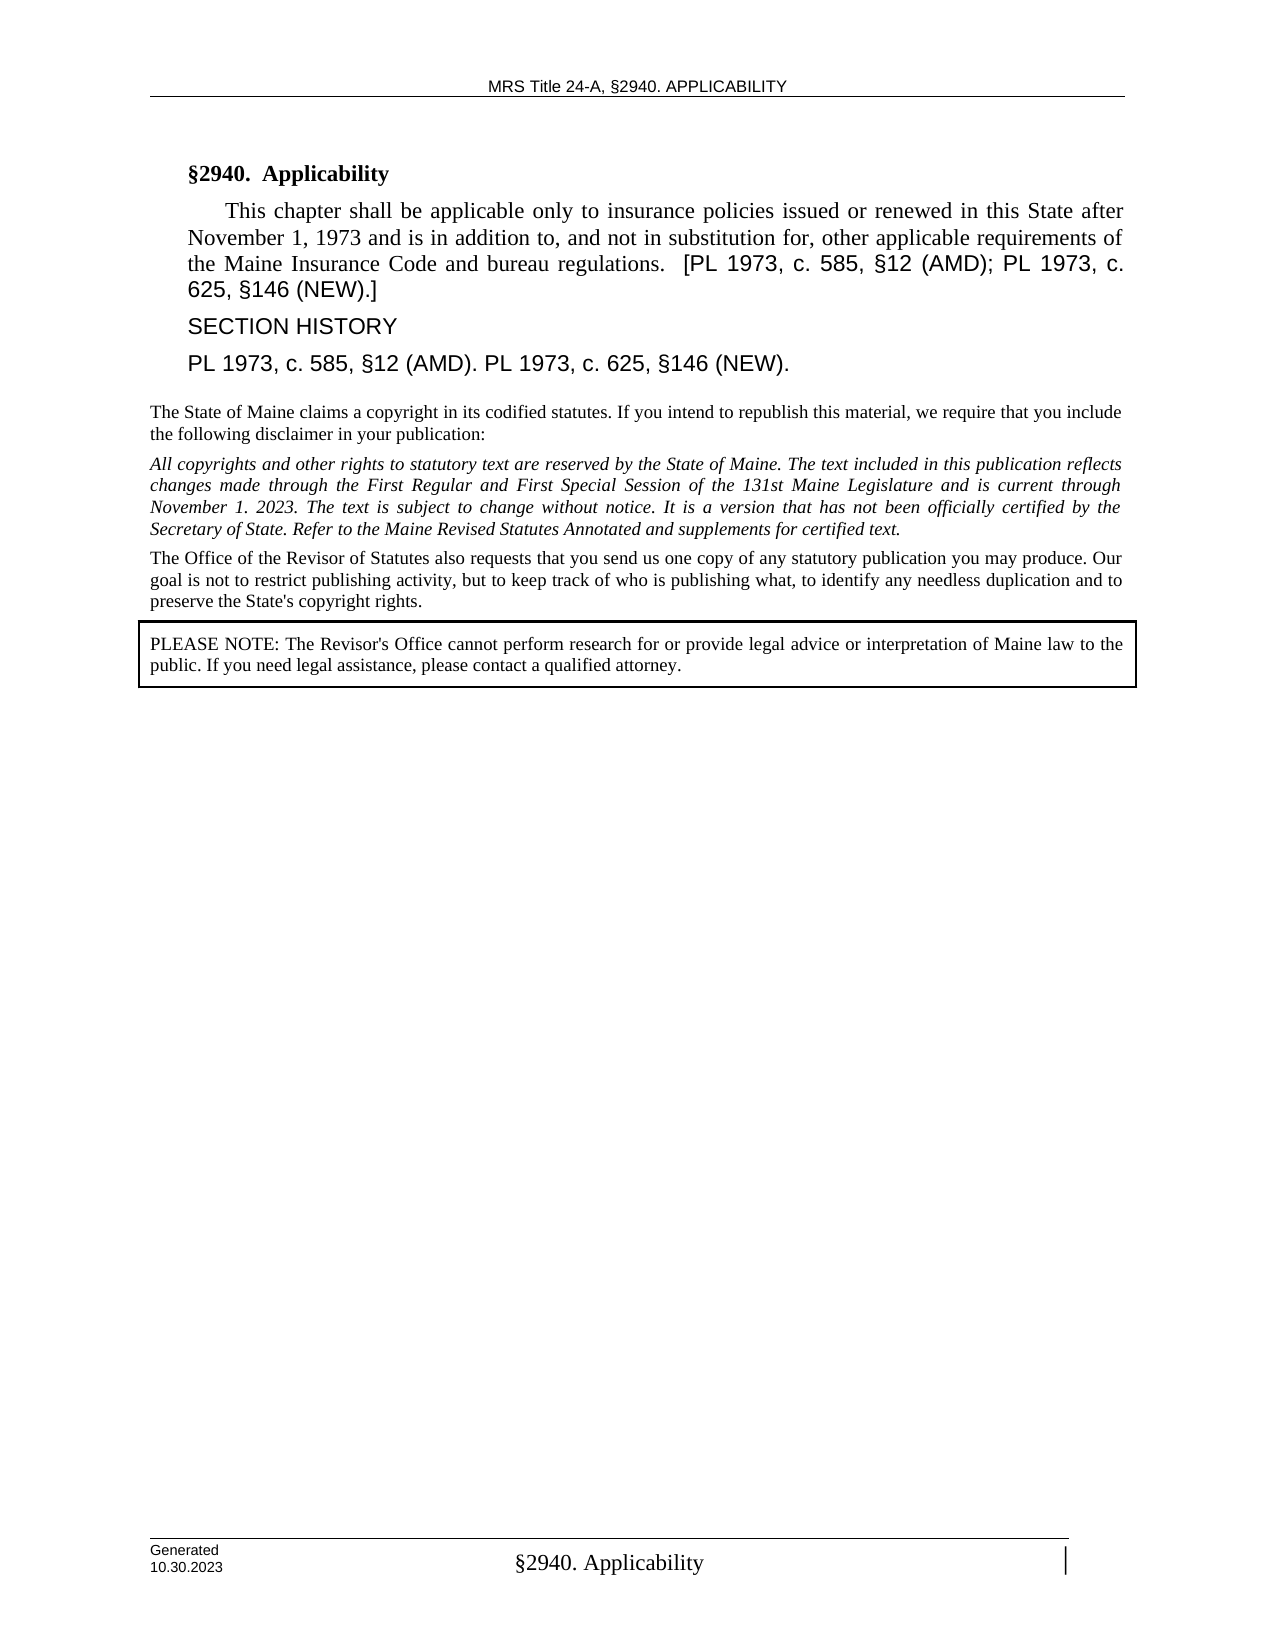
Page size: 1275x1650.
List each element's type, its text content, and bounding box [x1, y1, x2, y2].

text §2940. Applicability [187, 160, 1125, 187]
text SECTION HISTORY [187, 313, 1125, 339]
text All copyrights and other rights to statutory text are reserved by the State of Maine. The text included in this publication reflects changes made through the First Regular and First Special Session of the 131st Maine Legislature and is current through November 1. 2023 . The text is subject to change without notice. It is a version that has not been officially certified by the Secretary of State. Refer to the Maine Revised Statutes Annotated and supplements for certified text. [150, 453, 1125, 539]
text This chapter shall be applicable only to insurance policies issued or renewed in this State after November 1, 1973 and is in addition to, and not in substitution for, other applicable requirements of the Maine Insurance Code and bureau regulations. [PL 1973, c. 585, §12 (AMD); PL 1973, c. 625, §146 (NEW).] [187, 197, 1125, 303]
text PL 1973, c. 585, §12 (AMD). PL 1973, c. 625, §146 (NEW). [187, 350, 1125, 376]
text The State of Maine claims a copyright in its codified statutes. If you intend to republish this material, we require that you include the following disclaimer in your publication: [150, 401, 1125, 444]
text PLEASE NOTE: The Revisor's Office cannot perform research for or provide legal advice or interpretation of Maine law to the public. If you need legal assistance, please contact a qualified attorney. [140, 623, 1135, 686]
text The Office of the Revisor of Statutes also requests that you send us one copy of any statutory publication you may produce. Our goal is not to restrict publishing activity, but to keep track of who is publishing what, to identify any needless duplication and to preserve the State's copyright rights. [150, 547, 1125, 612]
